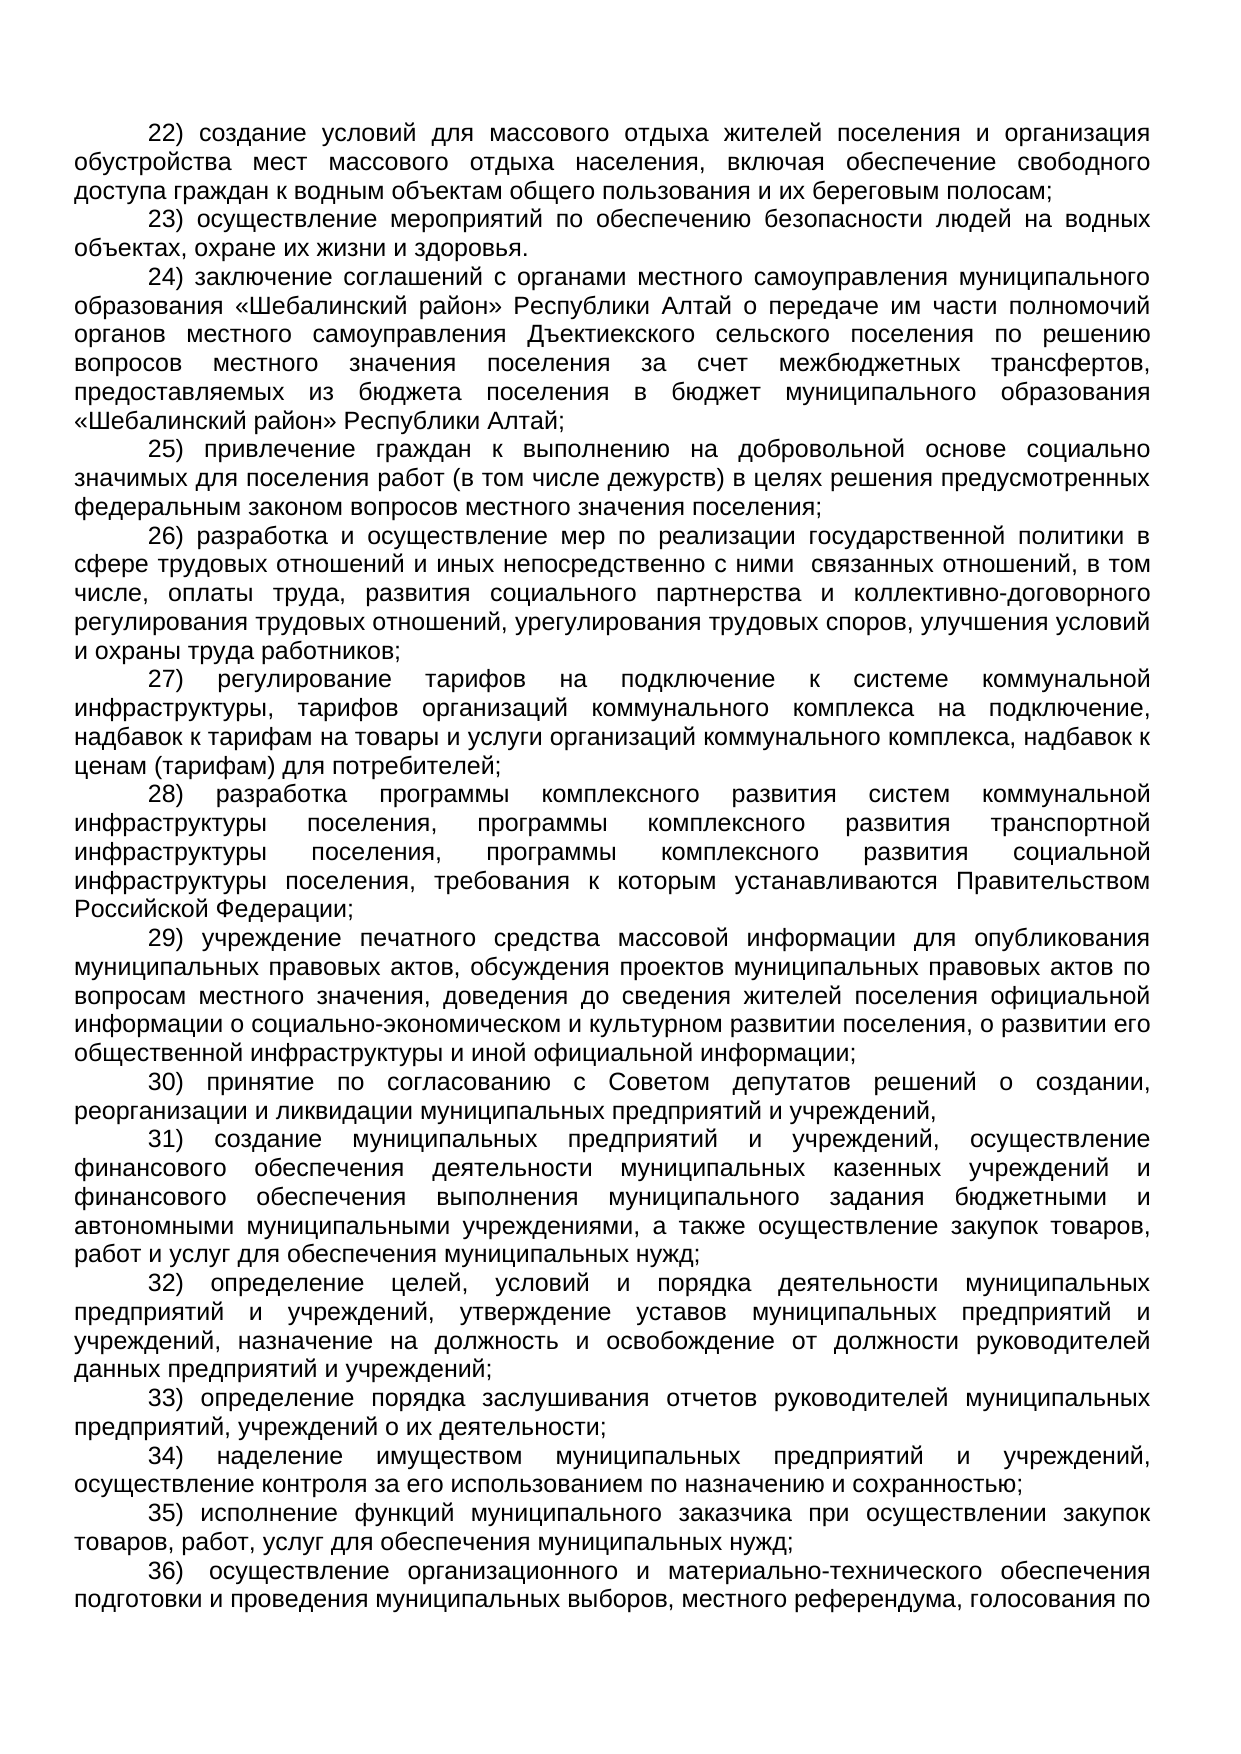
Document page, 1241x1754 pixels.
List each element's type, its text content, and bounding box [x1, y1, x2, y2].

text 34) наделение имуществом муниципальных предприятий и учреждений, осуществление контроля за его использованием по назначению и сохранностью; [74, 1441, 1152, 1498]
text 31) создание муниципальных предприятий и учреждений, осуществление финансового обеспечения деятельности муниципальных казенных учреждений и финансового обеспечения выполнения муниципального задания бюджетными и автономными муниципальными учреждениями, а также осуществление закупок товаров, работ и услуг для обеспечения муниципальных нужд; [74, 1124, 1152, 1268]
text 35) исполнение функций муниципального заказчика при осуществлении закупок товаров, работ, услуг для обеспечения муниципальных нужд; [74, 1498, 1152, 1556]
text 32) определение целей, условий и порядка деятельности муниципальных предприятий и учреждений, утверждение уставов муниципальных предприятий и учреждений, назначение на должность и освобождение от должности руководителей данных предприятий и учреждений; [74, 1268, 1152, 1383]
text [74, 1556, 1152, 1613]
text 30) принятие по согласованию с Советом депутатов решений о создании, реорганизации и ликвидации муниципальных предприятий и учреждений, [74, 1067, 1152, 1124]
text 25) привлечение граждан к выполнению на добровольной основе социально значимых для поселения работ (в том числе дежурств) в целях решения предусмотренных федеральным законом вопросов местного значения поселения; [74, 434, 1152, 521]
text 26) разработка и осуществление мер по реализации государственной политики в сфере трудовых отношений и иных непосредственно с ними связанных отношений, в том числе, оплаты труда, развития социального партнерства и коллективно-договорного регулирования трудовых отношений, урегулирования трудовых споров, улучшения условий и охраны труда работников; [74, 521, 1152, 664]
text 27) регулирование тарифов на подключение к системе коммунальной инфраструктуры, тарифов организаций коммунального комплекса на подключение, надбавок к тарифам на товары и услуги организаций коммунального комплекса, надбавок к ценам (тарифам) для потребителей; [74, 664, 1152, 779]
text 33) определение порядка заслушивания отчетов руководителей муниципальных предприятий, учреждений о их деятельности; [74, 1383, 1152, 1441]
text 23) осуществление мероприятий по обеспечению безопасности людей на водных объектах, охране их жизни и здоровья. [74, 204, 1152, 262]
text 29) учреждение печатного средства массовой информации для опубликования муниципальных правовых актов, обсуждения проектов муниципальных правовых актов по вопросам местного значения, доведения до сведения жителей поселения официальной информации о социально-экономическом и культурном развитии поселения, о развитии его общественной инфраструктуры и иной официальной информации; [74, 923, 1152, 1067]
text 22) создание условий для массового отдыха жителей поселения и организация обустройства мест массового отдыха населения, включая обеспечение свободного доступа граждан к водным объектам общего пользования и их береговым полосам; [74, 118, 1152, 204]
text 24) заключение соглашений с органами местного самоуправления муниципального образования «Шебалинский район» Республики Алтай о передаче им части полномочий органов местного самоуправления Дъектиекского сельского поселения по решению вопросов местного значения поселения за счет межбюджетных трансфертов, предоставляемых из бюджета поселения в бюджет муниципального образования «Шебалинский район» Республики Алтай; [74, 262, 1152, 434]
text 28) разработка программы комплексного развития систем коммунальной инфраструктуры поселения, программы комплексного развития транспортной инфраструктуры поселения, программы комплексного развития социальной инфраструктуры поселения, требования к которым устанавливаются Правительством Российской Федерации; [74, 779, 1152, 923]
